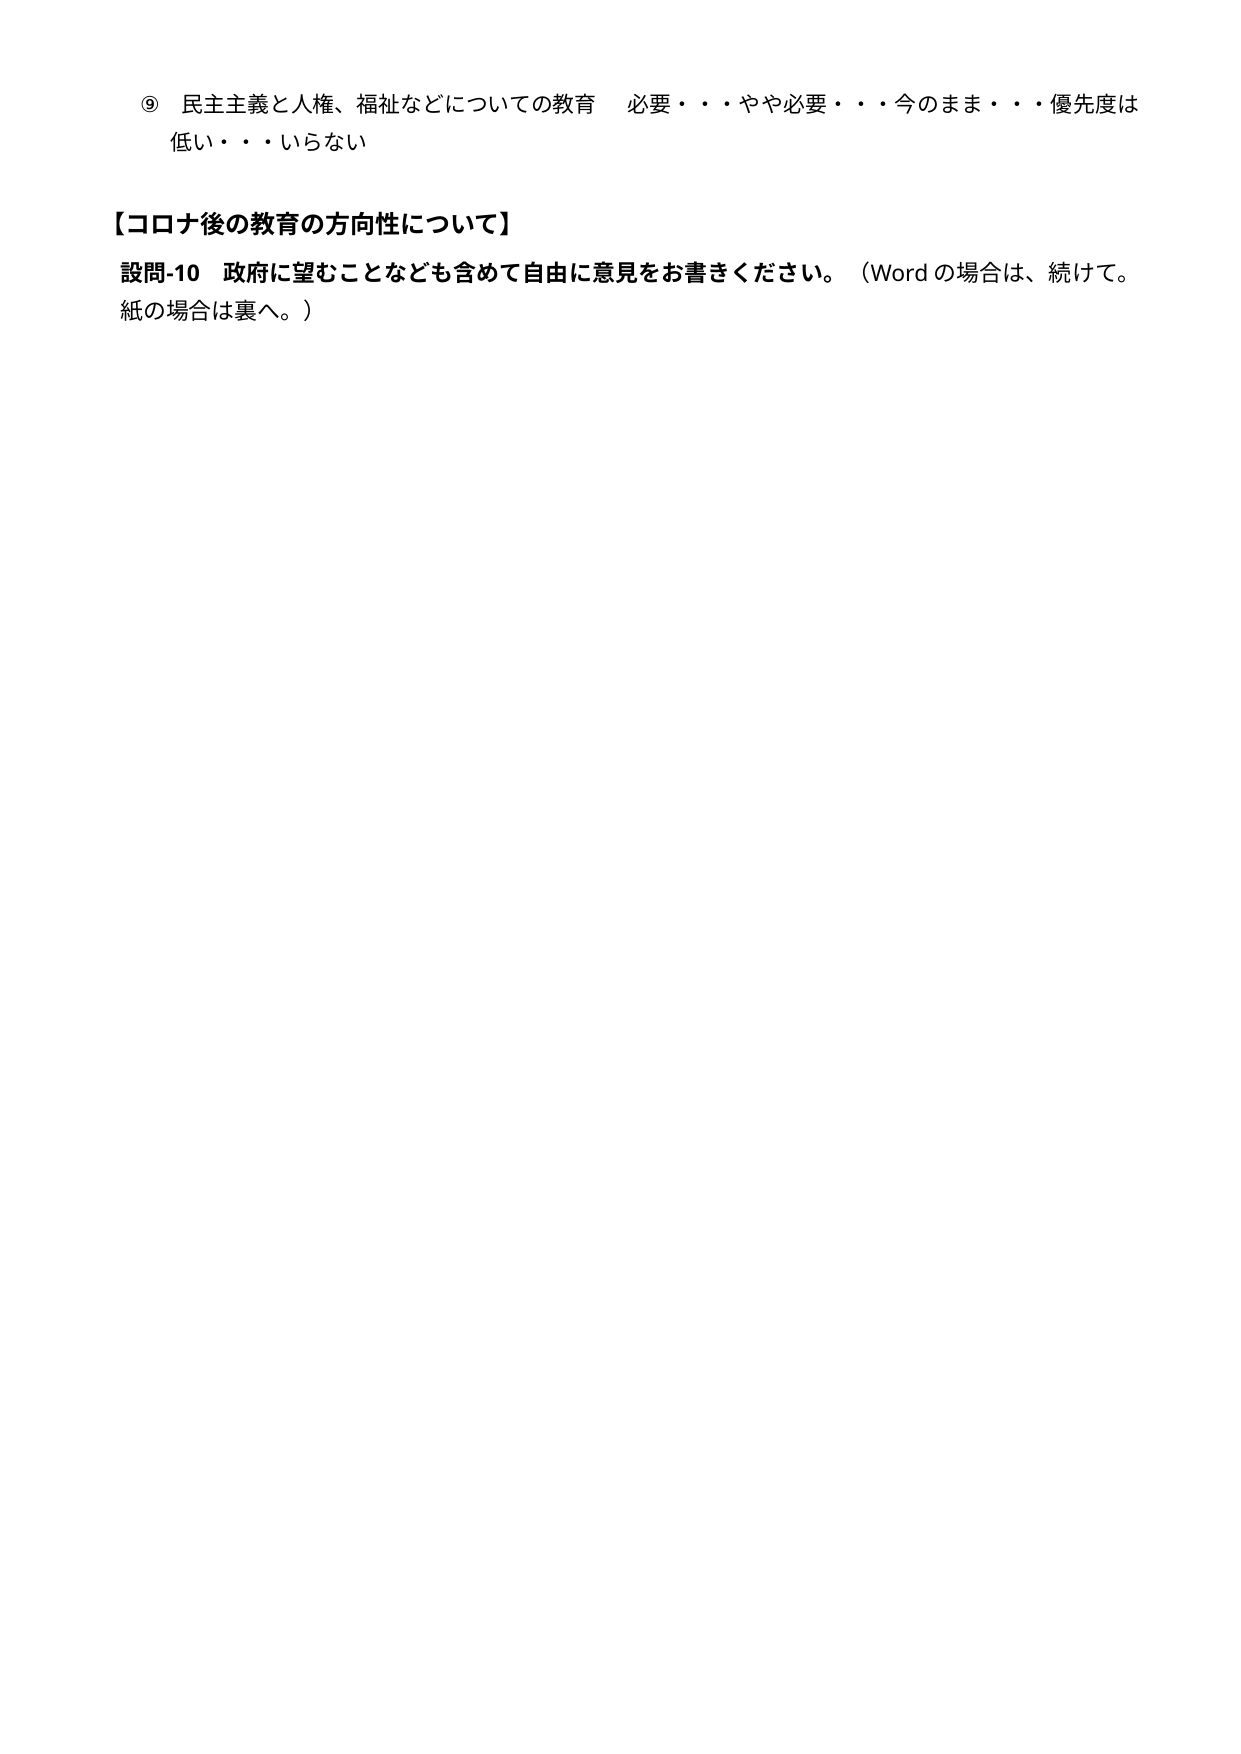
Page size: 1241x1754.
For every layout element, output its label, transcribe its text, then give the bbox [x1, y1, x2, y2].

text 【コロナ後の教育の方向性について】 [100, 203, 1140, 241]
text 設問-10 政府に望むことなども含めて自由に意見をお書きください。（Wordの場合は、続けて。紙の場合は裏へ。） [120, 251, 1140, 327]
text ⑨ 民主主義と人権、福祉などについての教育 必要・・・やや必要・・・今のまま・・・優先度は低い・・・いらない [140, 82, 1140, 158]
